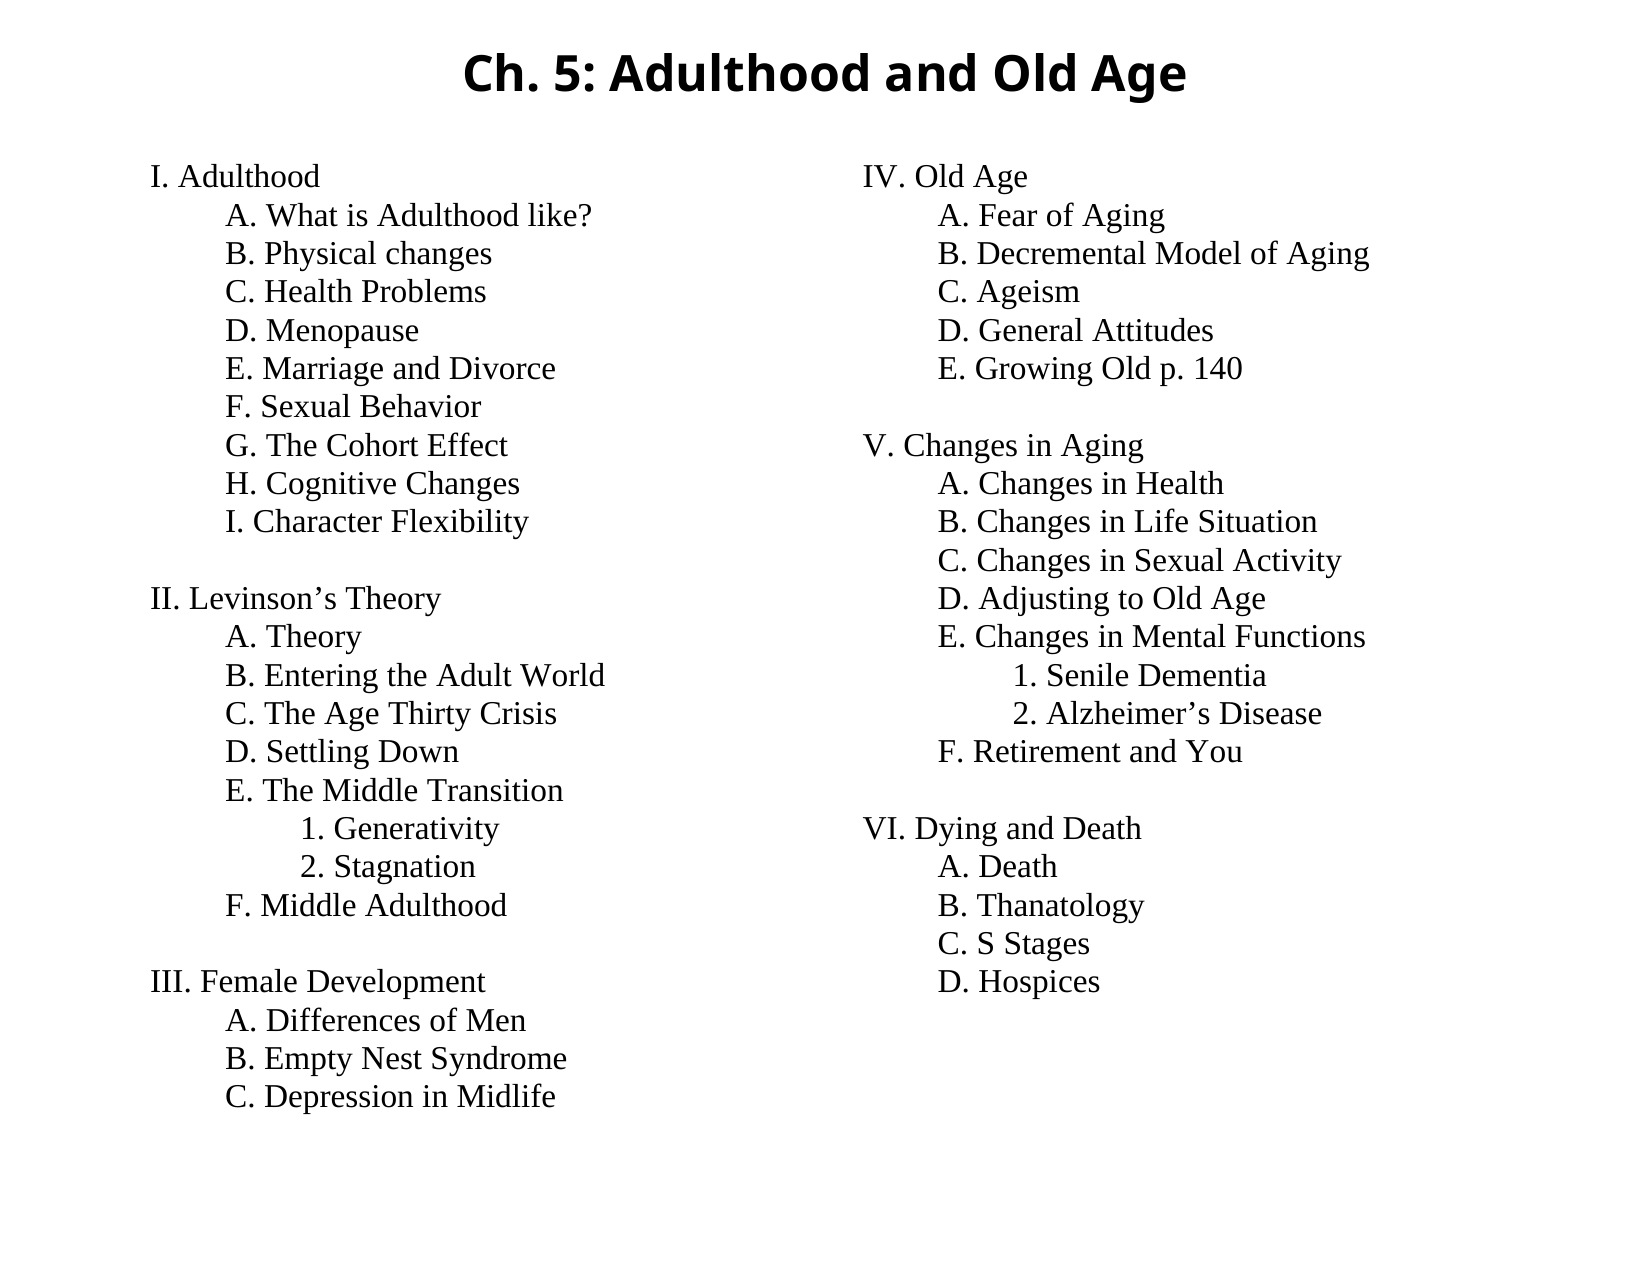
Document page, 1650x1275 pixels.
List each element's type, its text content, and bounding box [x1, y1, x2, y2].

text A. Fear of Aging [862, 195, 1500, 233]
text C. S Stages [862, 923, 1500, 962]
text 1. Generativity [150, 808, 787, 847]
text B. Physical changes [150, 233, 787, 272]
text C. Changes in Sexual Activity [862, 540, 1500, 578]
text A. Differences of Men [150, 1000, 787, 1038]
text E. The Middle Transition [150, 770, 787, 808]
text E. Marriage and Divorce [150, 348, 787, 387]
text I. Adulthood [150, 157, 787, 195]
text D. Settling Down [150, 732, 787, 770]
text F. Sexual Behavior [150, 387, 787, 425]
text B. Entering the Adult World [150, 655, 787, 693]
text C. The Age Thirty Crisis [150, 693, 787, 732]
text D. Adjusting to Old Age [862, 578, 1500, 617]
text 1. Senile Dementia [862, 655, 1500, 693]
text C. Depression in Midlife [150, 1077, 787, 1115]
text F. Middle Adulthood [150, 885, 787, 923]
text A. What is Adulthood like? [150, 195, 787, 233]
text II. Levinson’s Theory [150, 578, 787, 617]
text B. Changes in Life Situation [862, 502, 1500, 540]
text D. General Attitudes [862, 310, 1500, 348]
text F. Retirement and You [862, 732, 1500, 770]
text A. Death [862, 847, 1500, 885]
text 2. Stagnation [150, 847, 787, 885]
text A. Changes in Health [862, 463, 1500, 502]
text VI. Dying and Death [862, 808, 1500, 847]
text E. Changes in Mental Functions [862, 617, 1500, 655]
text C. Ageism [862, 272, 1500, 310]
text B. Thanatology [862, 885, 1500, 923]
text A. Theory [150, 617, 787, 655]
text C. Health Problems [150, 272, 787, 310]
text III. Female Development [150, 962, 787, 1000]
text V. Changes in Aging [862, 425, 1500, 463]
text E. Growing Old p. 140 [862, 348, 1500, 387]
text H. Cognitive Changes [150, 463, 787, 502]
text G. The Cohort Effect [150, 425, 787, 463]
text IV. Old Age [862, 157, 1500, 195]
text I. Character Flexibility [150, 502, 787, 540]
text D. Hospices [862, 962, 1500, 1000]
text D. Menopause [150, 310, 787, 348]
text B. Decremental Model of Aging [862, 233, 1500, 272]
text 2. Alzheimer’s Disease [862, 693, 1500, 732]
text B. Empty Nest Syndrome [150, 1038, 787, 1077]
